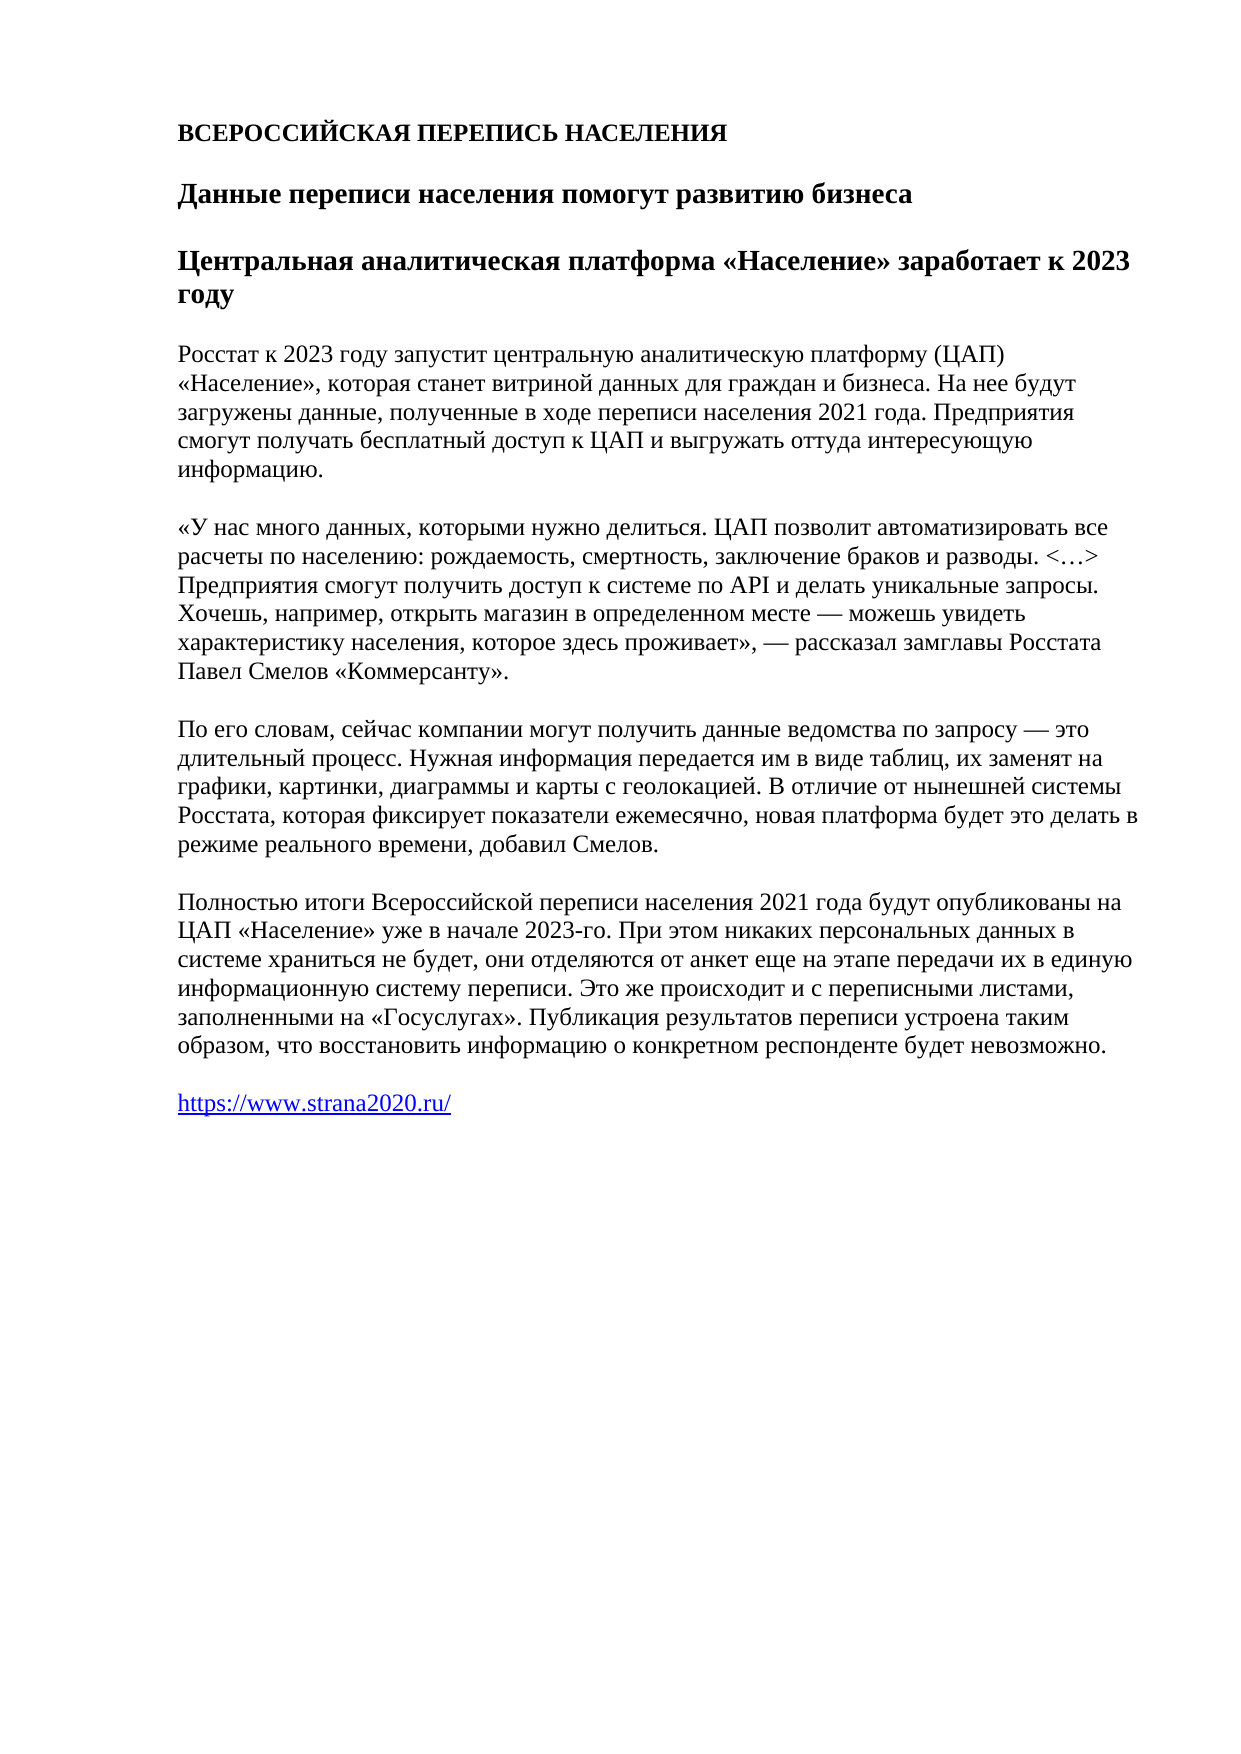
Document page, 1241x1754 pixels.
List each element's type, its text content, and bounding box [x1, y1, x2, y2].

text https://www.strana2020.ru/ [177, 1088, 1152, 1117]
text Полностью итоги Всероссийской переписи населения 2021 года будут опубликованы на ЦАП «Население» уже в начале 2023-го. При этом никаких персональных данных в системе храниться не будет, они отделяются от анкет еще на этапе передачи их в единую информационную систему переписи. Это же происходит и с переписными листами, заполненными на «Госуслугах». Публикация результатов переписи устроена таким образом, что восстановить информацию о конкретном респонденте будет невозможно. [177, 887, 1152, 1059]
text Данные переписи населения помогут развитию бизнеса [177, 176, 1152, 209]
text ВСЕРОССИЙСКАЯ ПЕРЕПИСЬ НАСЕЛЕНИЯ [177, 118, 1152, 147]
text «У нас много данных, которыми нужно делиться. ЦАП позволит автоматизировать все расчеты по населению: рождаемость, смертность, заключение браков и разводы. <…> Предприятия смогут получить доступ к системе по API и делать уникальные запросы. Хочешь, например, открыть магазин в определенном месте — можешь увидеть характеристику населения, которое здесь проживает», — рассказал замглавы Росстата Павел Смелов «Коммерсанту». [177, 512, 1152, 685]
text Центральная аналитическая платформа «Население» заработает к 2023 году [177, 243, 1152, 310]
text Росстат к 2023 году запустит центральную аналитическую платформу (ЦАП) «Население», которая станет витриной данных для граждан и бизнеса. На нее будут загружены данные, полученные в ходе переписи населения 2021 года. Предприятия смогут получать бесплатный доступ к ЦАП и выгружать оттуда интересующую информацию. [177, 339, 1152, 483]
text По его словам, сейчас компании могут получить данные ведомства по запросу — это длительный процесс. Нужная информация передается им в виде таблиц, их заменят на графики, картинки, диаграммы и карты с геолокацией. В отличие от нынешней системы Росстата, которая фиксирует показатели ежемесячно, новая платформа будет это делать в режиме реального времени, добавил Смелов. [177, 714, 1152, 858]
